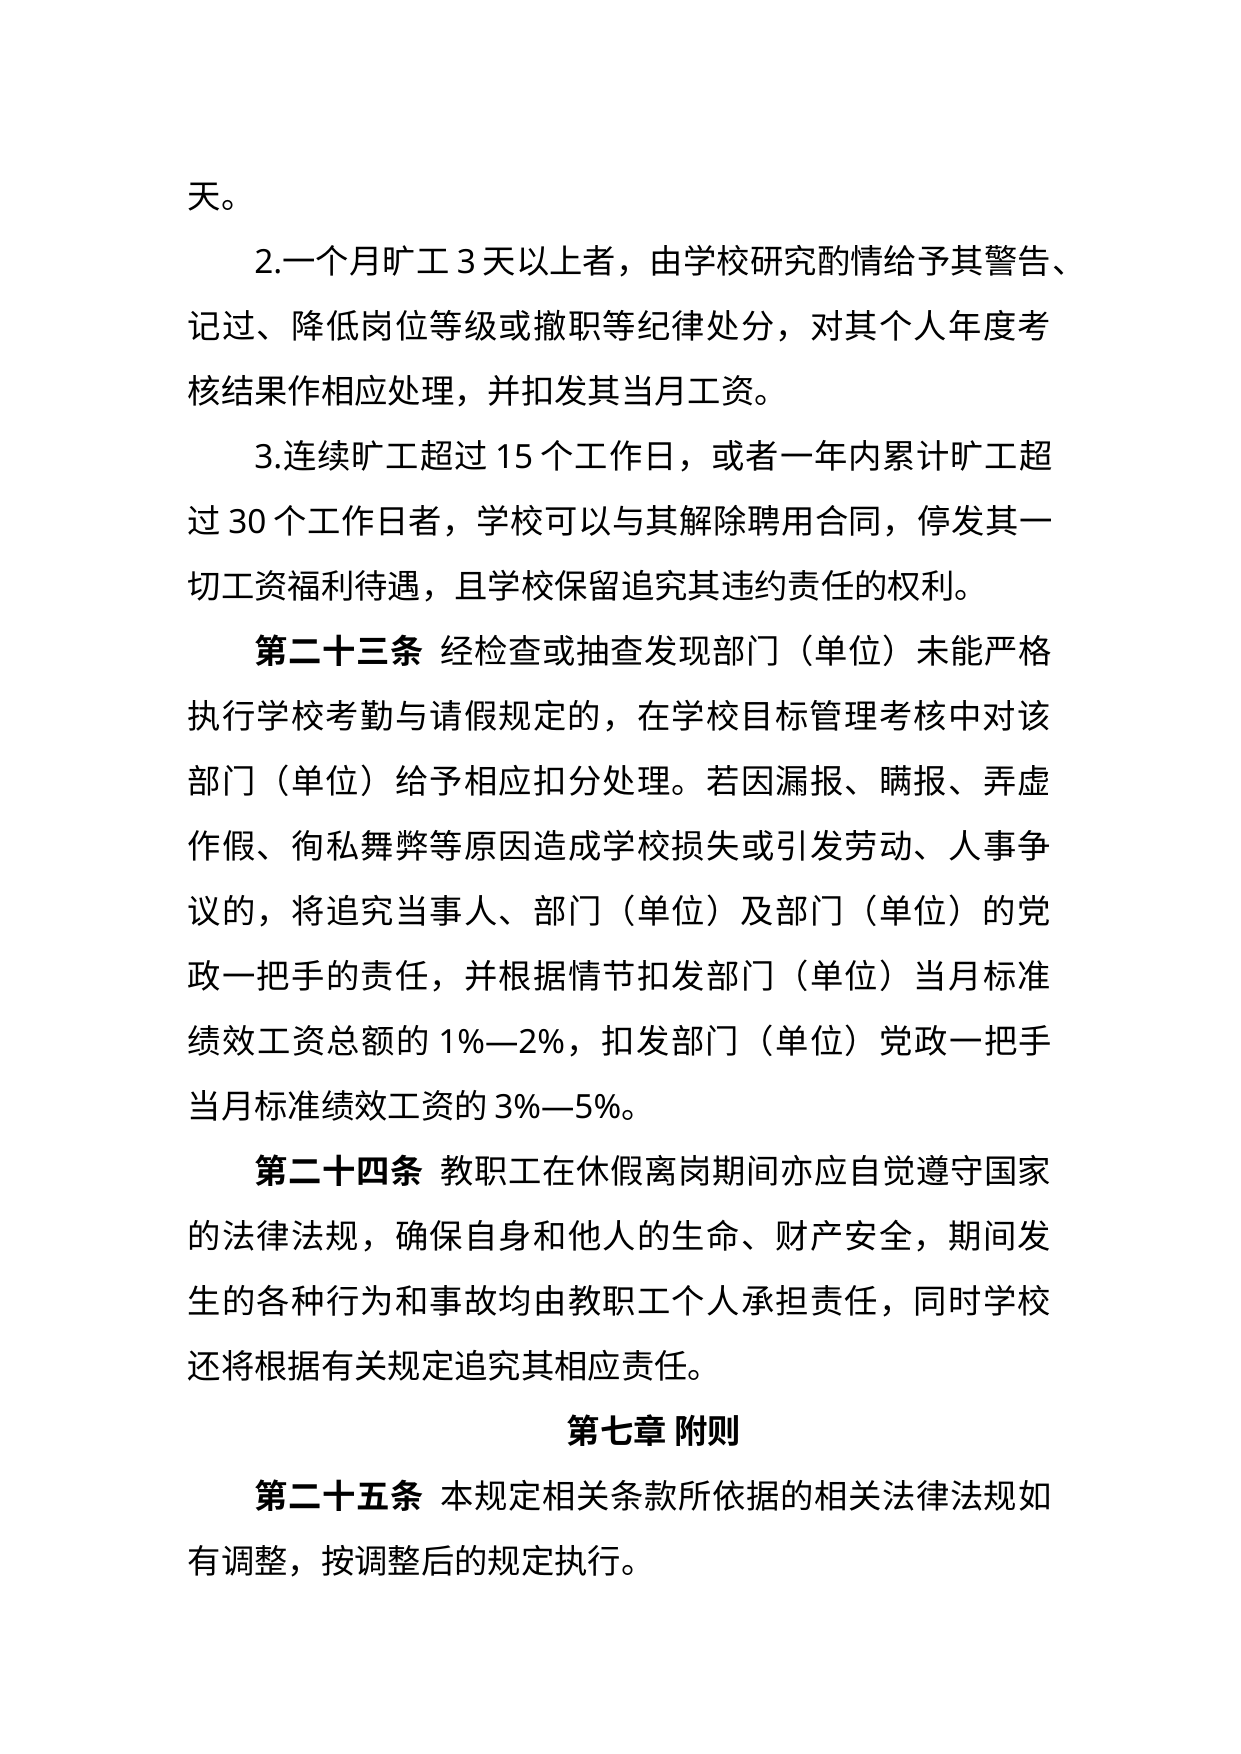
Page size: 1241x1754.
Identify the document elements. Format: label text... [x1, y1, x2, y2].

text 第二十三条 经检查或抽查发现部门（单位）未能严格执行学校考勤与请假规定的，在学校目标管理考核中对该部门（单位）给予相应扣分处理。若因漏报、瞒报、弄虚作假、徇私舞弊等原因造成学校损失或引发劳动、人事争议的，将追究当事人、部门（单位）及部门（单位）的党政一把手的责任，并根据情节扣发部门（单位）当月标准绩效工资总额的1%—2%，扣发部门（单位）党政一把手当月标准绩效工资的3%—5%。 [187, 617, 1053, 1137]
text 第七章 附则 [187, 1397, 1053, 1462]
text 3.连续旷工超过15个工作日，或者一年内累计旷工超过30个工作日者，学校可以与其解除聘用合同，停发其一切工资福利待遇，且学校保留追究其违约责任的权利。 [187, 422, 1053, 617]
text 第二十四条 教职工在休假离岗期间亦应自觉遵守国家的法律法规，确保自身和他人的生命、财产安全，期间发生的各种行为和事故均由教职工个人承担责任，同时学校还将根据有关规定追究其相应责任。 [187, 1137, 1053, 1397]
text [187, 162, 1053, 227]
text 第二十五条 本规定相关条款所依据的相关法律法规如有调整，按调整后的规定执行。 [187, 1462, 1053, 1592]
text 2.一个月旷工3天以上者，由学校研究酌情给予其警告、记过、降低岗位等级或撤职等纪律处分，对其个人年度考核结果作相应处理，并扣发其当月工资。 [187, 227, 1053, 422]
